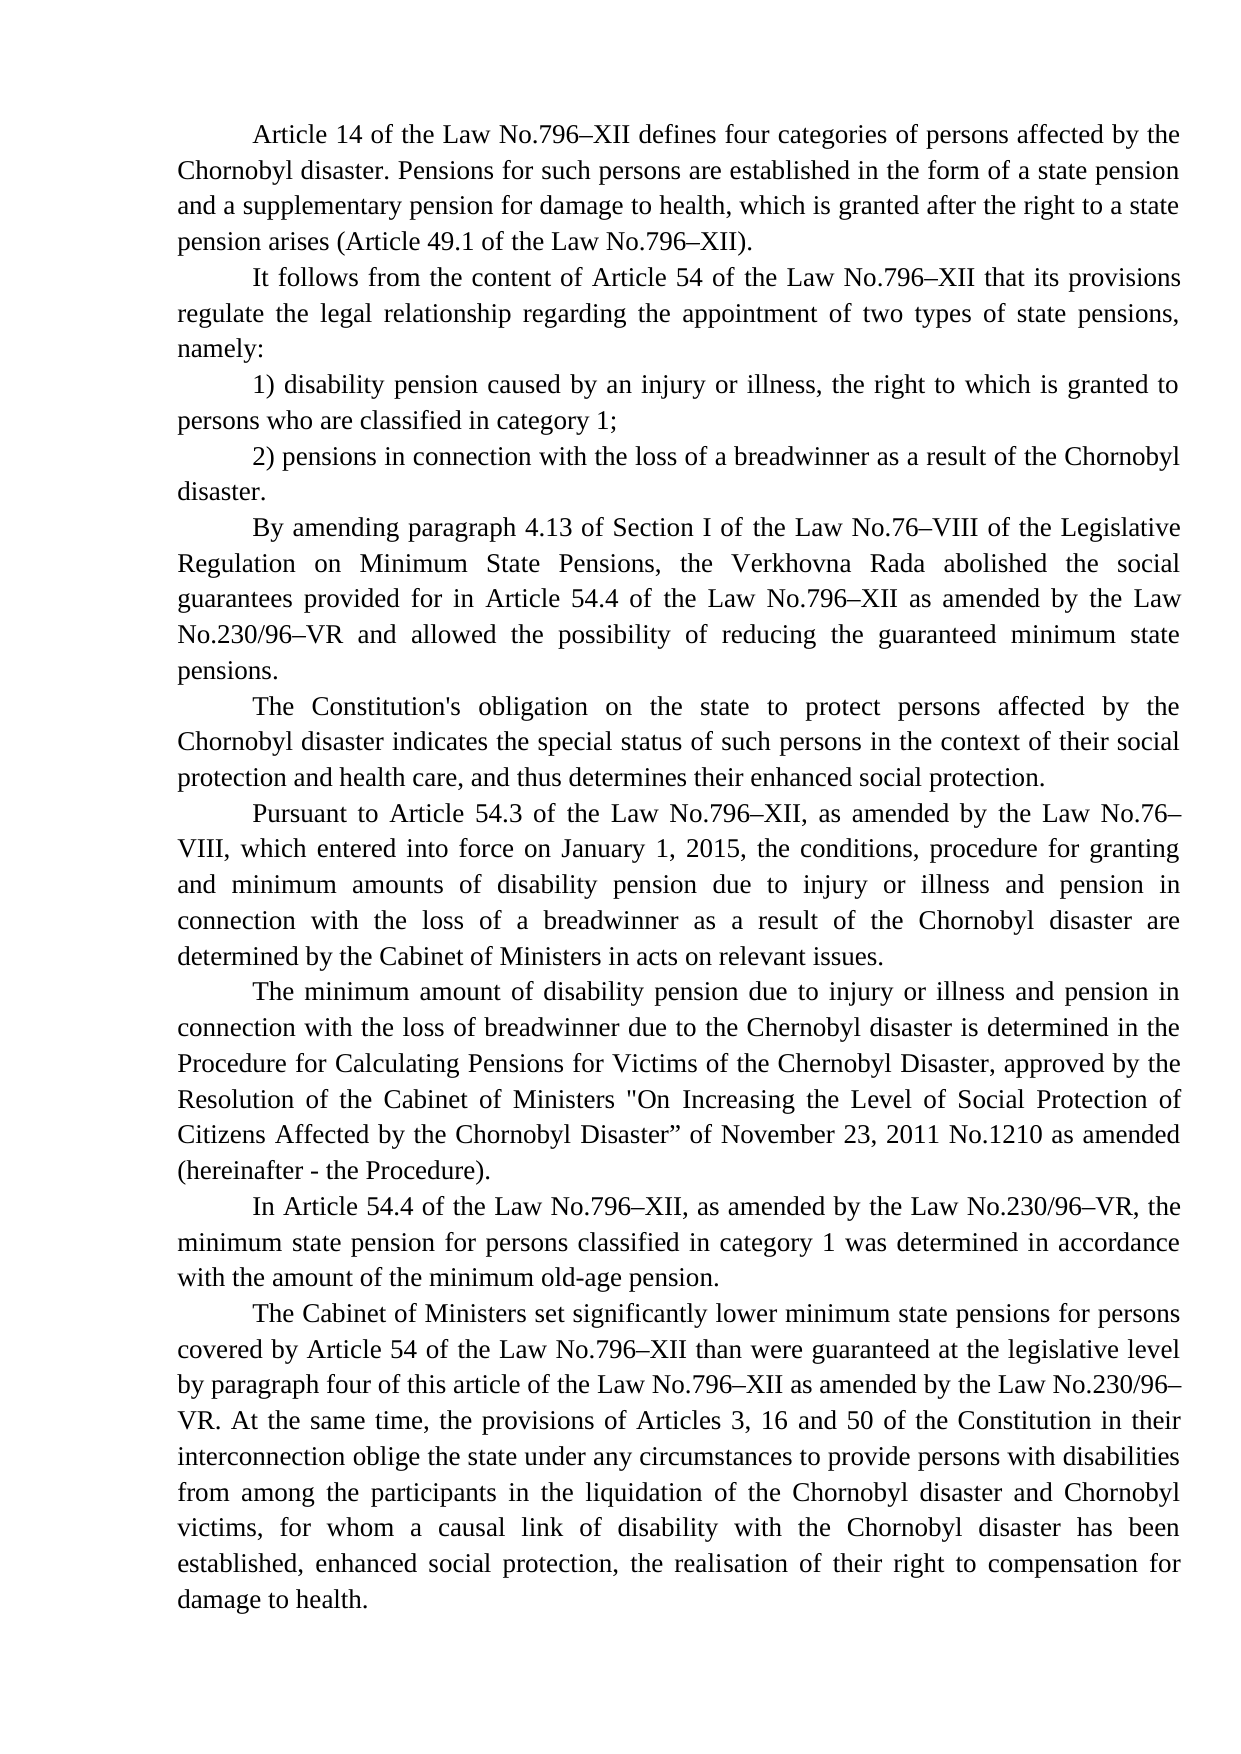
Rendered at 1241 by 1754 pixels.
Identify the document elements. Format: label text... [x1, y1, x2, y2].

text 1) disability pension caused by an injury or illness, the right to which is granted to persons who are classified in category 1; [177, 368, 1181, 435]
text In Article 54.4 of the Law No.796–XII, as amended by the Law No.230/96–VR, the minimum state pension for persons classified in category 1 was determined in accordance with the amount of the minimum old-age pension. [177, 1190, 1181, 1292]
text Pursuant to Article 54.3 of the Law No.796–XII, as amended by the Law No.76–VIII, which entered into force on January 1, 2015, the conditions, procedure for granting and minimum amounts of disability pension due to injury or illness and pension in connection with the loss of a breadwinner as a result of the Chornobyl disaster are determined by the Cabinet of Ministers in acts on relevant issues. [177, 797, 1181, 971]
text The Cabinet of Ministers set significantly lower minimum state pensions for persons covered by Article 54 of the Law No.796–XII than were guaranteed at the legislative level by paragraph four of this article of the Law No.796–XII as amended by the Law No.230/96–VR. At the same time, the provisions of Articles 3, 16 and 50 of the Constitution in their interconnection oblige the state under any circumstances to provide persons with disabilities from among the participants in the liquidation of the Chornobyl disaster and Chornobyl victims, for whom a causal link of disability with the Chornobyl disaster has been established, enhanced social protection, the realisation of their right to compensation for damage to health. [177, 1297, 1181, 1614]
text 2) pensions in connection with the loss of a breadwinner as a result of the Chornobyl disaster. [177, 439, 1181, 506]
text Article 14 of the Law No.796–XII defines four categories of persons affected by the Chornobyl disaster. Pensions for such persons are established in the form of a state pension and a supplementary pension for damage to health, which is granted after the right to a state pension arises (Article 49.1 of the Law No.796–XII). [177, 118, 1181, 256]
text The Constitution's obligation on the state to protect persons affected by the Chornobyl disaster indicates the special status of such persons in the context of their social protection and health care, and thus determines their enhanced social protection. [177, 690, 1181, 792]
text By amending paragraph 4.13 of Section I of the Law No.76–VIII of the Legislative Regulation on Minimum State Pensions, the Verkhovna Rada abolished the social guarantees provided for in Article 54.4 of the Law No.796–XII as amended by the Law No.230/96–VR and allowed the possibility of reducing the guaranteed minimum state pensions. [177, 511, 1181, 685]
text It follows from the content of Article 54 of the Law No.796–XII that its provisions regulate the legal relationship regarding the appointment of two types of state pensions, namely: [177, 261, 1181, 363]
text The minimum amount of disability pension due to injury or illness and pension in connection with the loss of breadwinner due to the Chernobyl disaster is determined in the Procedure for Calculating Pensions for Victims of the Chernobyl Disaster, approved by the Resolution of the Cabinet of Ministers "On Increasing the Level of Social Protection of Citizens Affected by the Chornobyl Disaster” of November 23, 2011 No.1210 as amended (hereinafter - the Procedure). [177, 976, 1181, 1185]
